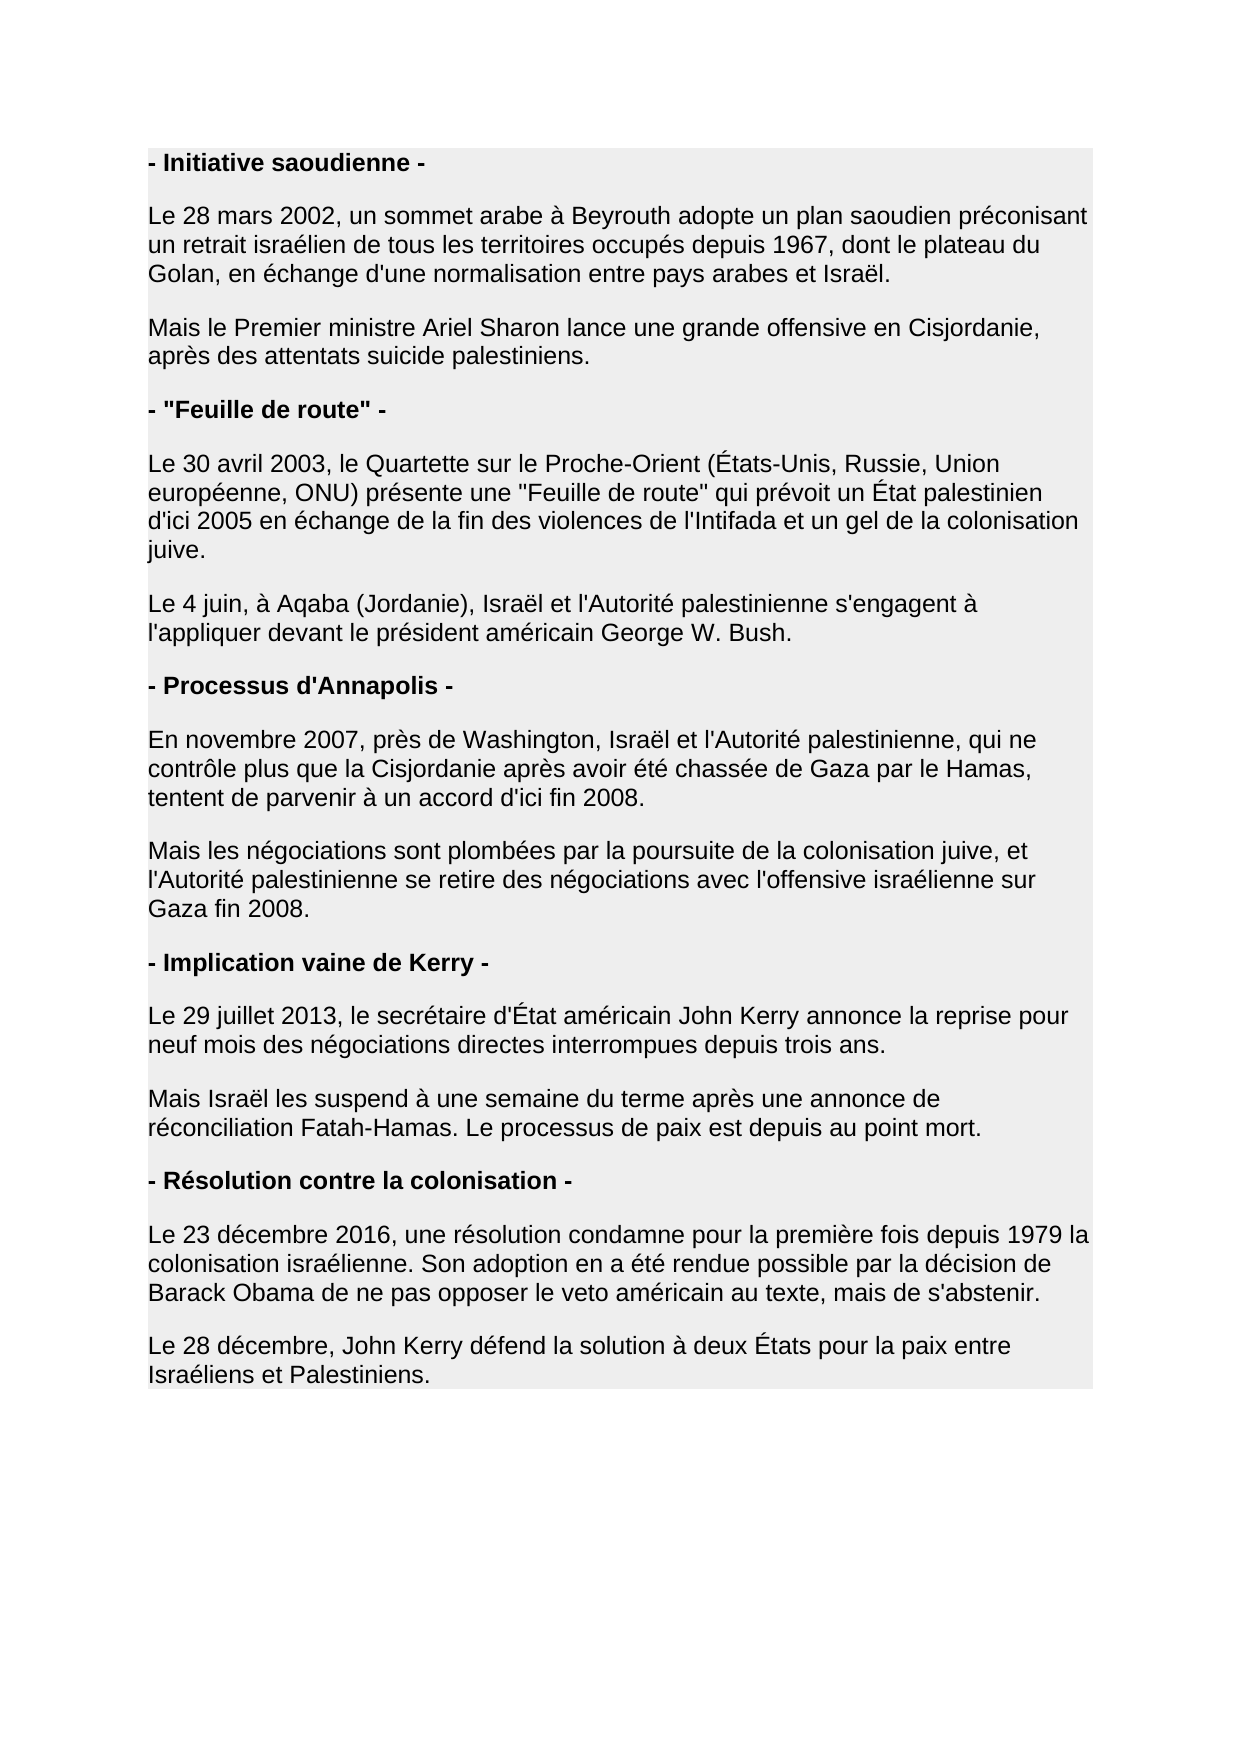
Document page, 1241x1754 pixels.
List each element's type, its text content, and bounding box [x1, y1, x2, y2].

text - Implication vaine de Kerry - [148, 948, 1093, 976]
text - Processus d'Annapolis - [148, 671, 1093, 700]
text Le 30 avril 2003, le Quartette sur le Proche-Orient (États-Unis, Russie, Union européenne, ONU) présente une "Feuille de route" qui prévoit un État palestinien d'ici 2005 en échange de la fin des violences de l'Intifada et un gel de la colonisation juive. [148, 449, 1093, 564]
text En novembre 2007, près de Washington, Israël et l'Autorité palestinienne, qui ne contrôle plus que la Cisjordanie après avoir été chassée de Gaza par le Hamas, tentent de parvenir à un accord d'ici fin 2008. [148, 725, 1093, 811]
text Le 23 décembre 2016, une résolution condamne pour la première fois depuis 1979 la colonisation israélienne. Son adoption en a été rendue possible par la décision de Barack Obama de ne pas opposer le veto américain au texte, mais de s'abstenir. [148, 1220, 1093, 1306]
text - "Feuille de route" - [148, 395, 1093, 424]
text - Résolution contre la colonisation - [148, 1166, 1093, 1195]
text Le 29 juillet 2013, le secrétaire d'État américain John Kerry annonce la reprise pour neuf mois des négociations directes interrompues depuis trois ans. [148, 1001, 1093, 1059]
text Mais les négociations sont plombées par la poursuite de la colonisation juive, et l'Autorité palestinienne se retire des négociations avec l'offensive israélienne sur Gaza fin 2008. [148, 836, 1093, 923]
text Le 28 mars 2002, un sommet arabe à Beyrouth adopte un plan saoudien préconisant un retrait israélien de tous les territoires occupés depuis 1967, dont le plateau du Golan, en échange d'une normalisation entre pays arabes et Israël. [148, 201, 1093, 288]
text Le 28 décembre, John Kerry défend la solution à deux États pour la paix entre Israéliens et Palestiniens. [148, 1331, 1093, 1389]
text Mais le Premier ministre Ariel Sharon lance une grande offensive en Cisjordanie, après des attentats suicide palestiniens. [148, 313, 1093, 370]
text - Initiative saoudienne - [148, 148, 1093, 176]
text Mais Israël les suspend à une semaine du terme après une annonce de réconciliation Fatah-Hamas. Le processus de paix est depuis au point mort. [148, 1084, 1093, 1141]
text Le 4 juin, à Aqaba (Jordanie), Israël et l'Autorité palestinienne s'engagent à l'appliquer devant le président américain George W. Bush. [148, 589, 1093, 646]
